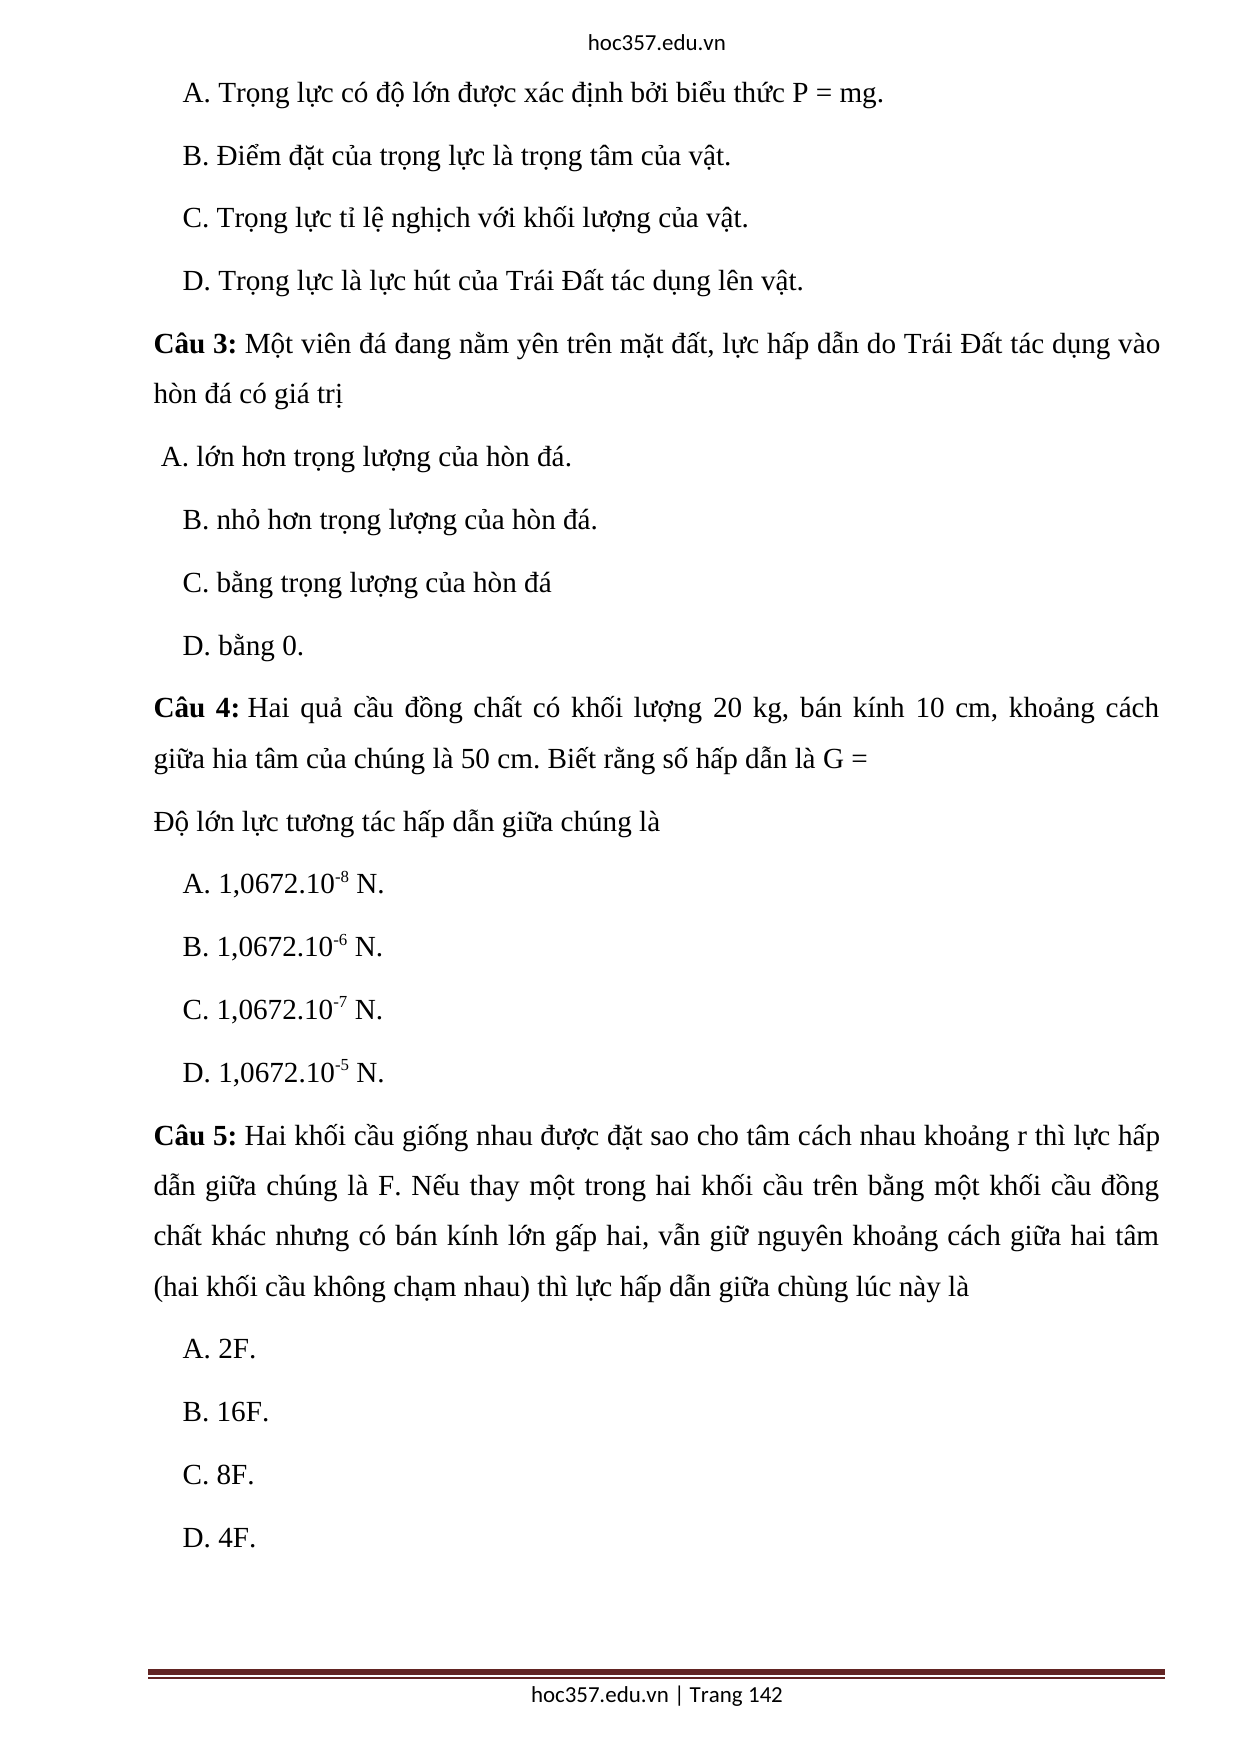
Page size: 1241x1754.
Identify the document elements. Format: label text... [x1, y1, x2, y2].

text B. 16F. [153, 1394, 1160, 1428]
text Câu 4: Hai quả cầu đồng chất có khối lượng 20 kg, bán kính 10 cm, khoảng cách giữa hia tâm của chúng là 50 cm. Biết rằng số hấp dẫn là G = [153, 691, 1160, 774]
text A. lớn hơn trọng lượng của hòn đá. [153, 439, 1160, 473]
text B. 1,0672.10-6 N. [153, 929, 1160, 963]
text D. Trọng lực là lực hút của Trái Đất tác dụng lên vật. [153, 263, 1160, 297]
text C. 1,0672.10-7 N. [153, 992, 1160, 1026]
text A. 2F. [153, 1332, 1160, 1365]
text C. 8F. [153, 1457, 1160, 1491]
text A. Trọng lực có độ lớn được xác định bởi biểu thức P = mg. [153, 75, 1160, 108]
text C. bằng trọng lượng của hòn đá [153, 565, 1160, 598]
text A. 1,0672.10-8 N. [153, 867, 1160, 900]
text D. 4F. [153, 1520, 1160, 1553]
text Câu 5: Hai khối cầu giống nhau được đặt sao cho tâm cách nhau khoảng r thì lực hấp dẫn giữa chúng là F. Nếu thay một trong hai khối cầu trên bằng một khối cầu đồng chất khác nhưng có bán kính lớn gấp hai, vẫn giữ nguyên khoảng cách giữa hai tâm (hai khối cầu không chạm nhau) thì lực hấp dẫn giữa chùng lúc này là [153, 1118, 1160, 1302]
text Câu 3: Một viên đá đang nằm yên trên mặt đất, lực hấp dẫn do Trái Đất tác dụng vào hòn đá có giá trị [153, 326, 1160, 410]
text C. Trọng lực tỉ lệ nghịch với khối lượng của vật. [153, 201, 1160, 234]
text B. Điểm đặt của trọng lực là trọng tâm của vật. [153, 138, 1160, 171]
text B. nhỏ hơn trọng lượng của hòn đá. [153, 502, 1160, 536]
text D. bằng 0. [153, 628, 1160, 661]
text D. 1,0672.10-5 N. [153, 1055, 1160, 1088]
text Độ lớn lực tương tác hấp dẫn giữa chúng là [153, 804, 1160, 837]
